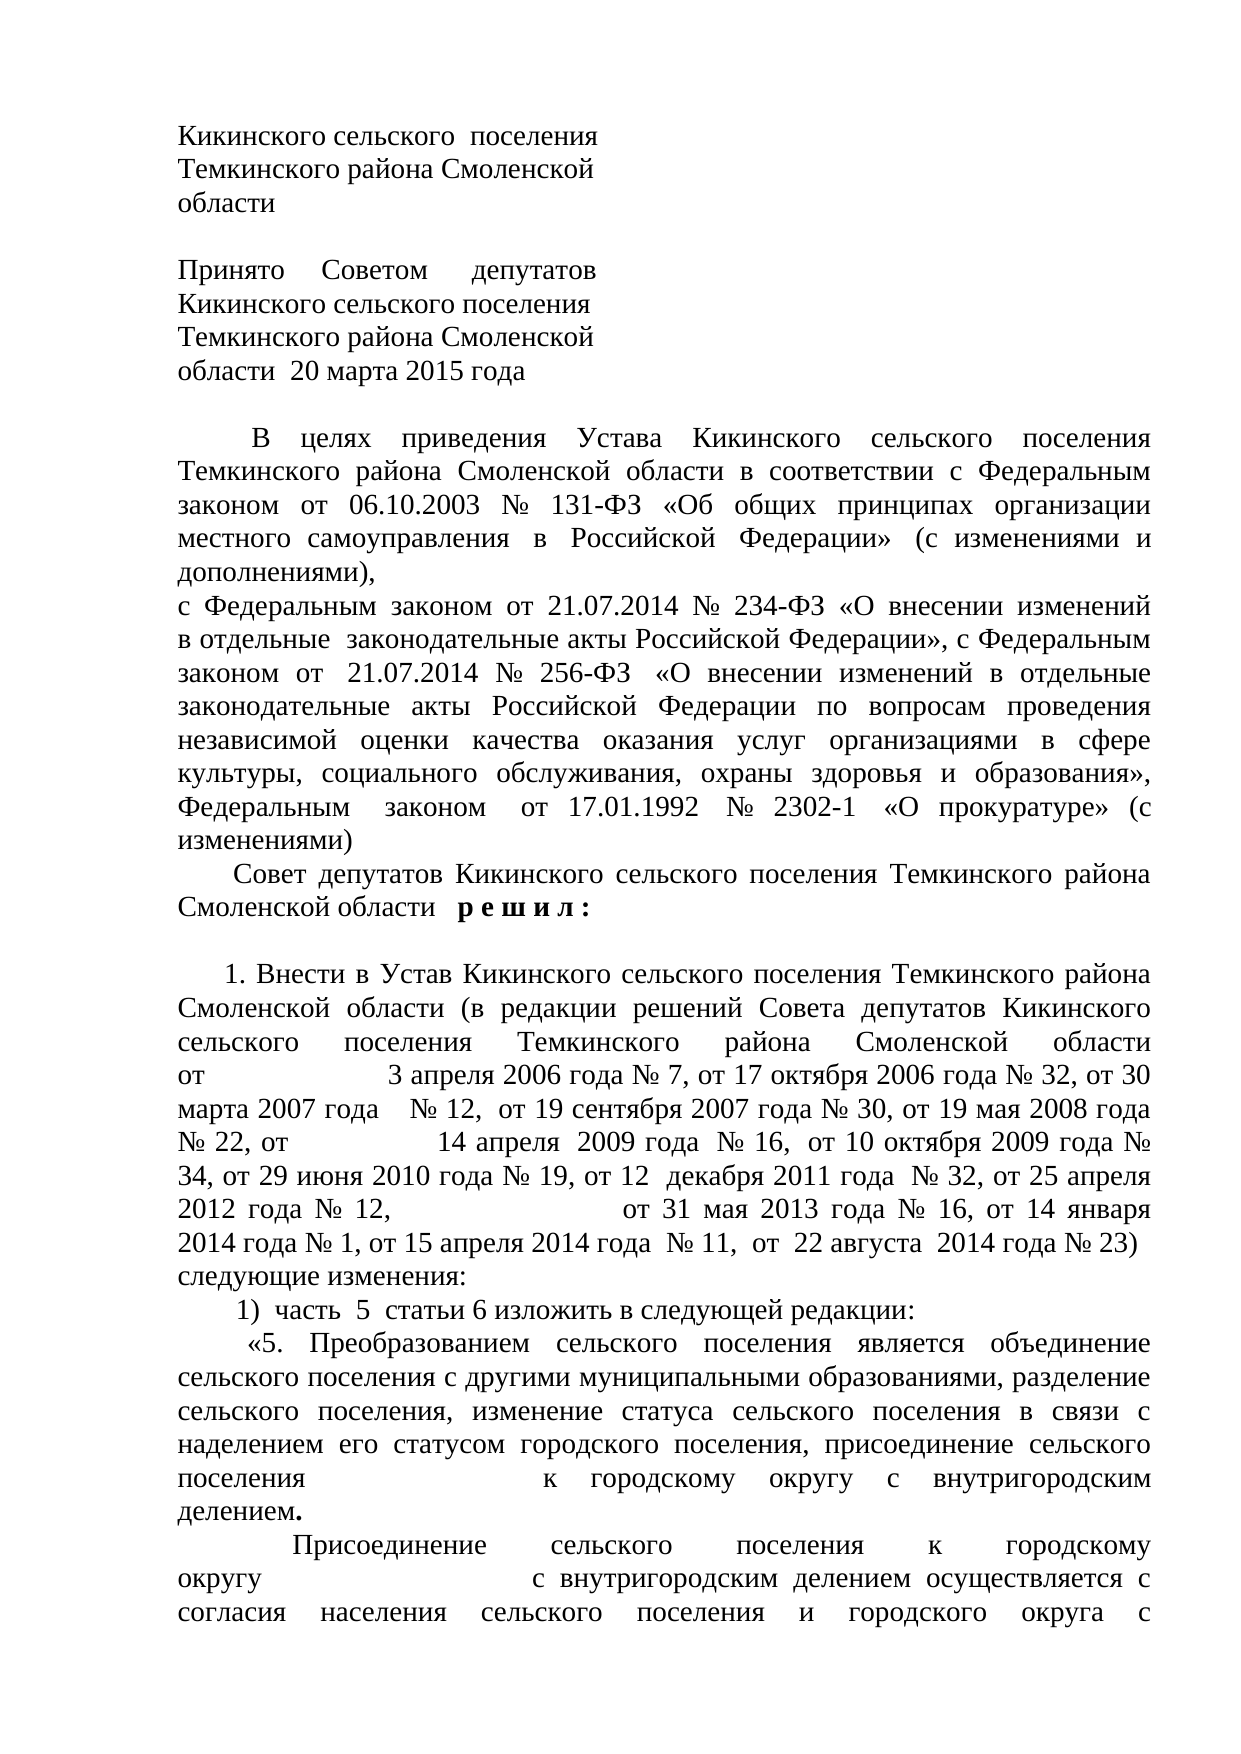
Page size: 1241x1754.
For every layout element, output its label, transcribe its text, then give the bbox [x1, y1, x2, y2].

text области [177, 185, 1152, 219]
text Темкинского района Смоленской [177, 319, 1152, 353]
text Кикинского сельского поселения [177, 118, 1152, 152]
text с Федеральным законом от 21.07.2014 № 234-ФЗ «О внесении изменений в отдельные законодательные акты Российской Федерации», с Федеральным законом от 21.07.2014 № 256-ФЗ «О внесении изменений в отдельные законодательные акты Российской Федерации по вопросам проведения независимой оценки качества оказания услуг организациями в сфере культуры, социального обслуживания, охраны здоровья и образования», Федеральным законом от 17.01.1992 № 2302-1 «О прокуратуре» (с изменениями) [177, 588, 1152, 856]
text Совет депутатов Кикинского сельского поселения Темкинского района Смоленской области р е ш и л : [177, 856, 1152, 923]
text В целях приведения Устава Кикинского сельского поселения Темкинского района Смоленской области в соответствии с Федеральным законом от 06.10.2003 № 131-ФЗ «Об общих принципах организации местного самоуправления в Российской Федерации» (с изменениями и дополнениями), [177, 420, 1152, 588]
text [177, 1527, 1152, 1627]
text «5. Преобразованием сельского поселения является объединение сельского поселения с другими муниципальными образованиями, разделение сельского поселения, изменение статуса сельского поселения в связи с наделением его статусом городского поселения, присоединение сельского поселения к городскому округу с внутригородским делением. [177, 1326, 1152, 1527]
text Кикинского сельского поселения [177, 286, 1152, 319]
text 1. Внести в Устав Кикинского сельского поселения Темкинского района Смоленской области (в редакции решений Совета депутатов Кикинского сельского поселения Темкинского района Смоленской области от 3 апреля 2006 года № 7, от 17 октября 2006 года № 32, от 30 марта 2007 года № 12, от 19 сентября 2007 года № 30, от 19 мая 2008 года № 22, от 14 апреля 2009 года № 16, от 10 октября 2009 года № 34, от 29 июня 2010 года № 19, от 12 декабря 2011 года № 32, от 25 апреля 2012 года № 12, от 31 мая 2013 года № 16, от 14 января 2014 года № 1, от 15 апреля 2014 года № 11, от 22 августа 2014 года № 23) следующие изменения: [177, 957, 1152, 1292]
text 1) часть 5 статьи 6 изложить в следующей редакции: [177, 1292, 1152, 1326]
text Темкинского района Смоленской [177, 152, 1152, 185]
text области 20 марта 2015 года [177, 353, 1152, 386]
text Принято Советом депутатов [177, 252, 1152, 286]
